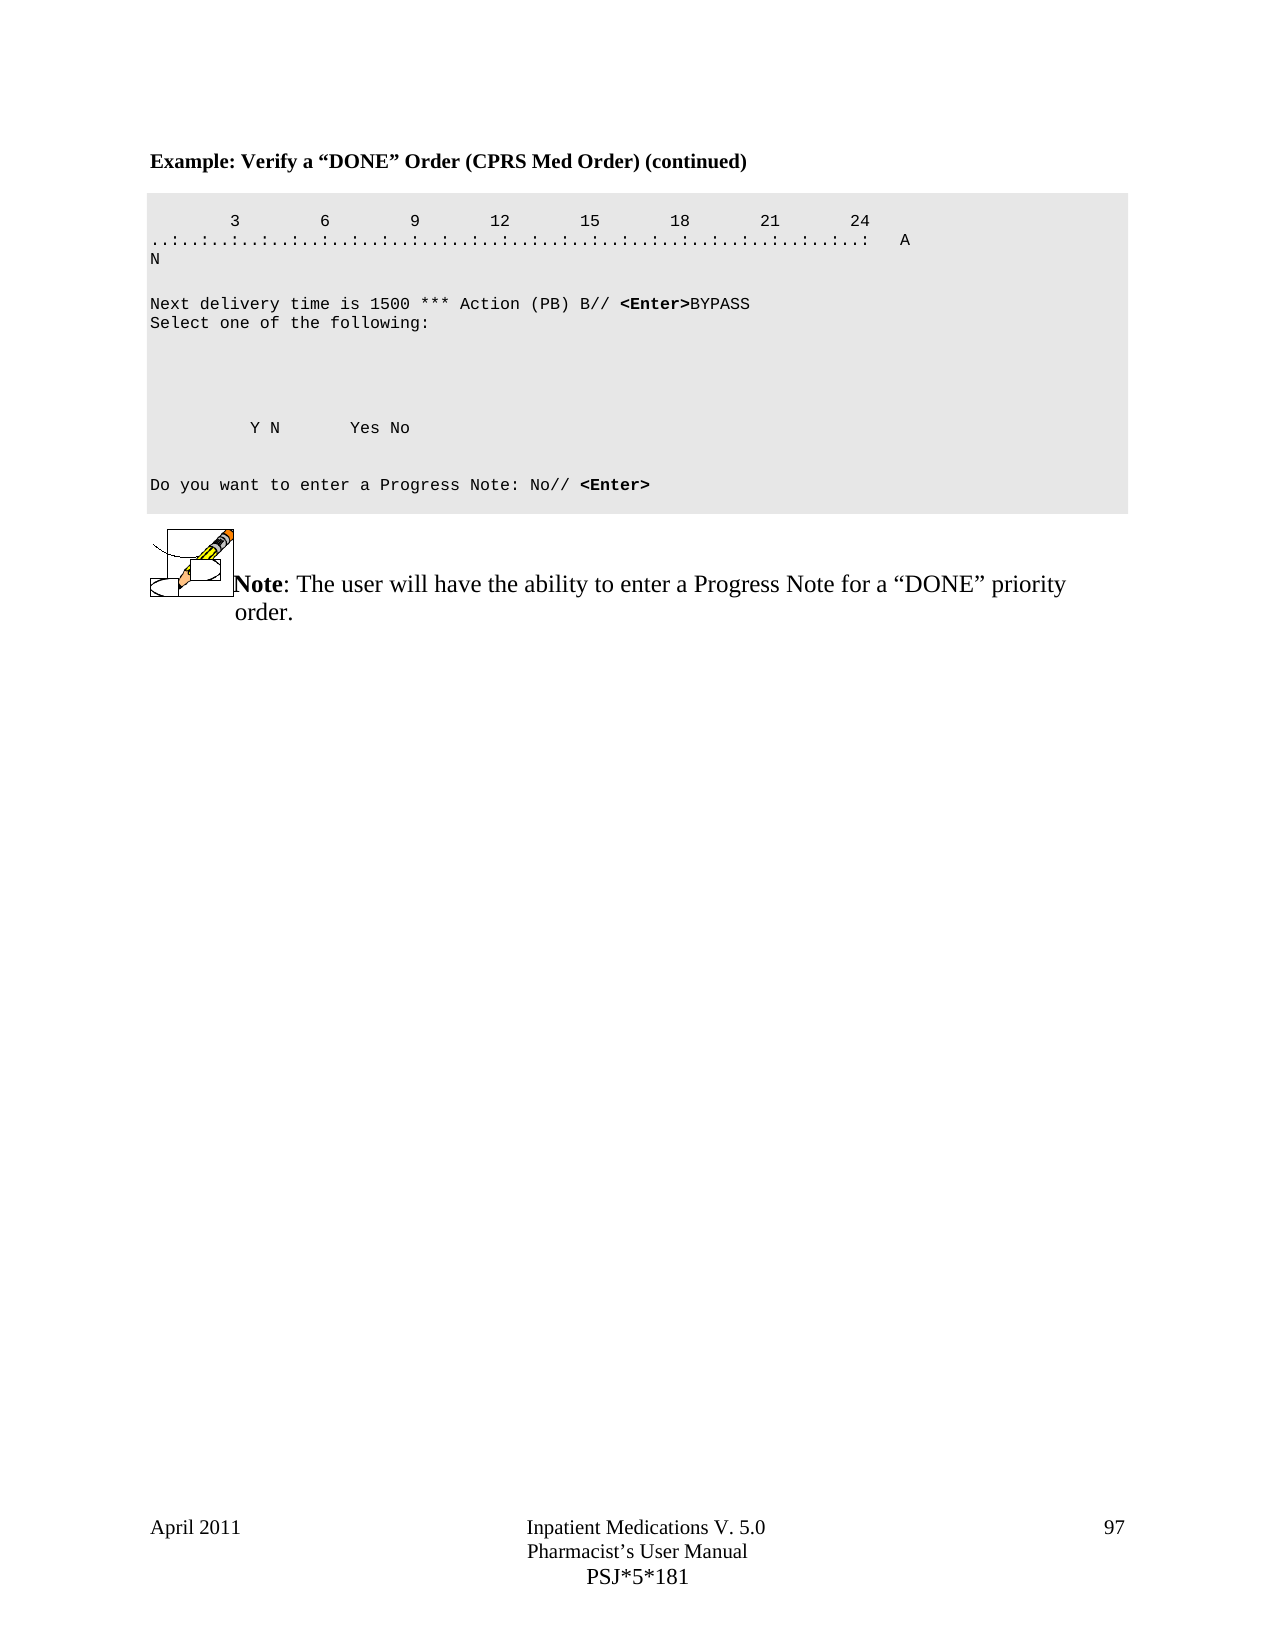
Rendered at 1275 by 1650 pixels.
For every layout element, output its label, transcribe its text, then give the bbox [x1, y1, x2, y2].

picture [151, 579, 178, 596]
text Note: The user will have the ability to enter a Progress Note for a “DONE” priority order. [233, 569, 1112, 626]
text Example: Verify a “DONE” Order (CPRS Med Order) (continued) [150, 149, 1154, 173]
picture [168, 530, 233, 596]
